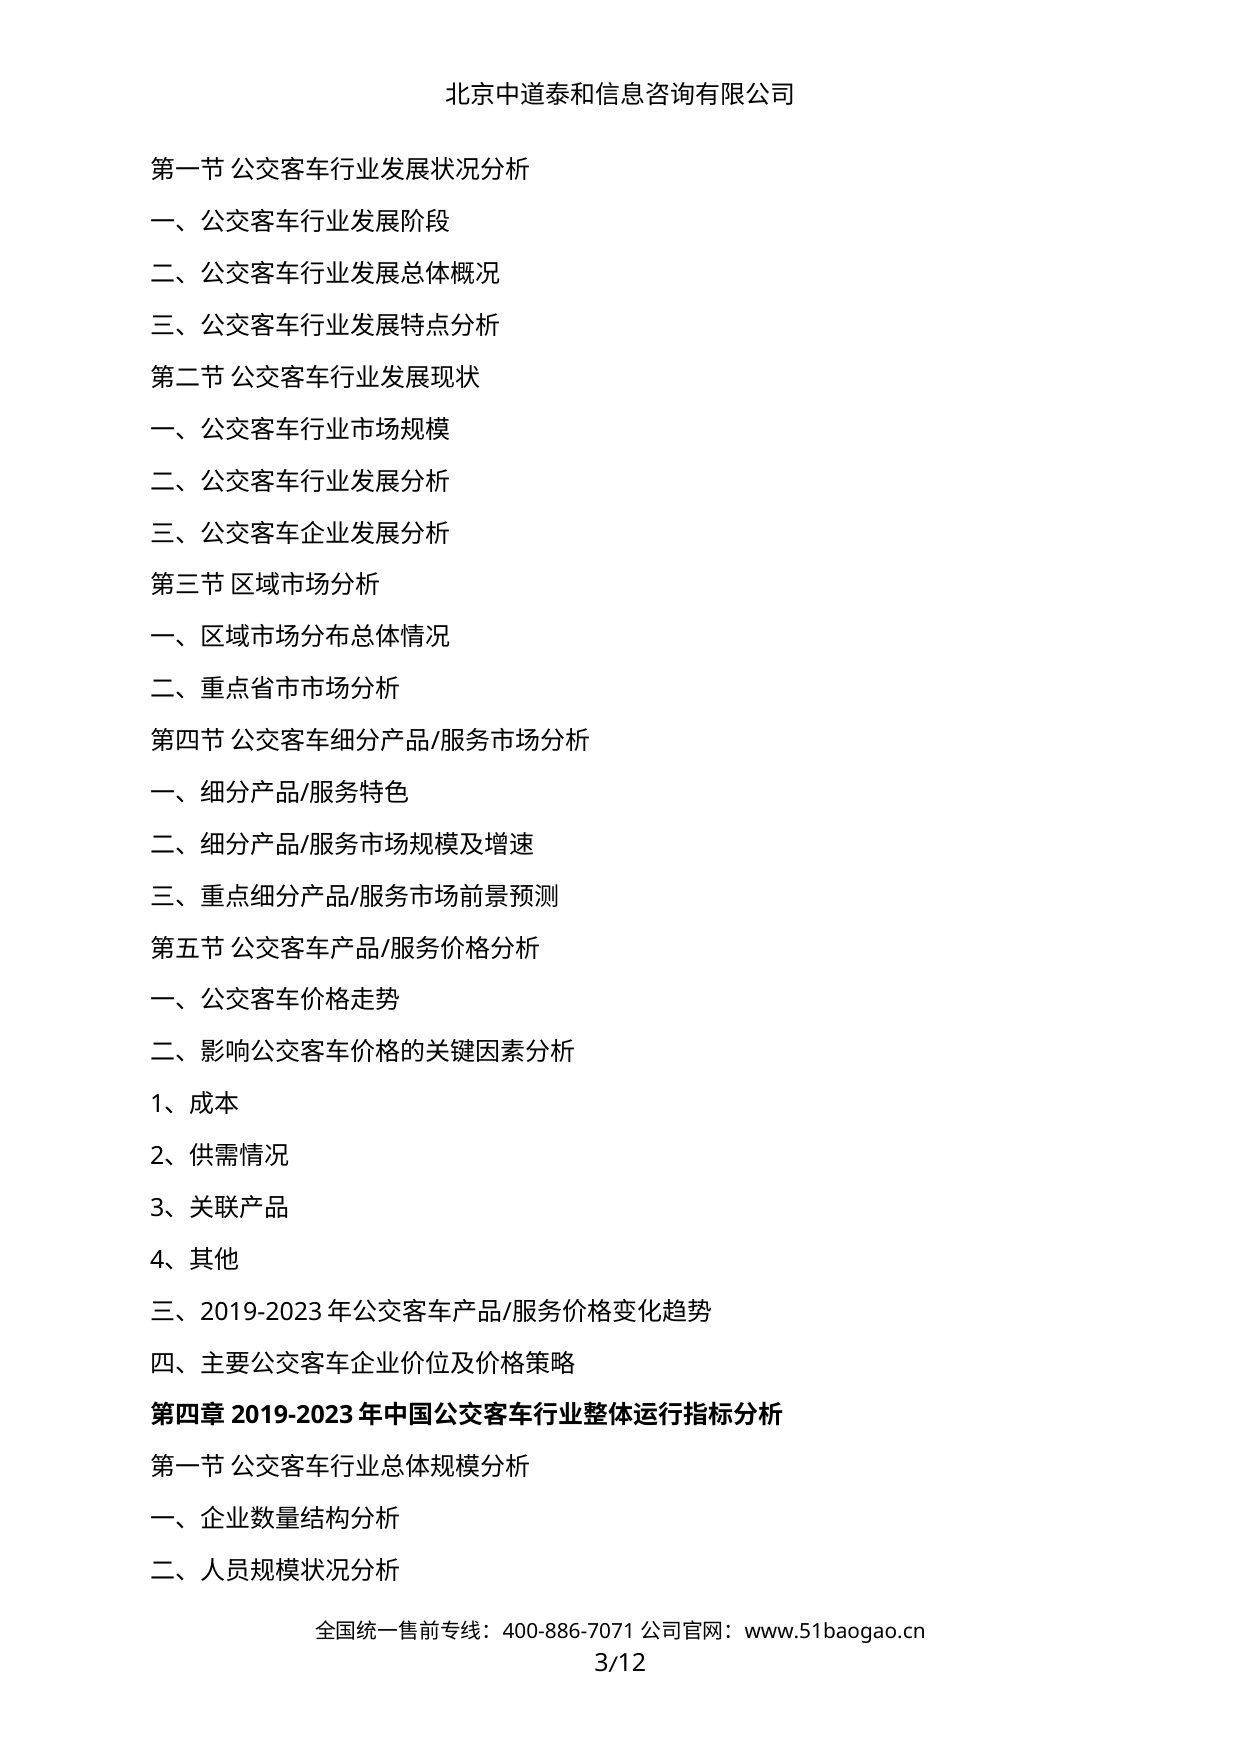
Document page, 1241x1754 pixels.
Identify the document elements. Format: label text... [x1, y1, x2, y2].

text 二、影响公交客车价格的关键因素分析 [150, 1032, 1090, 1068]
text 一、区域市场分布总体情况 [150, 617, 1090, 653]
text 二、细分产品/服务市场规模及增速 [150, 824, 1090, 861]
text 1、成本 [150, 1084, 1090, 1120]
text 第一节 公交客车行业发展状况分析 [150, 150, 1090, 186]
text 二、人员规模状况分析 [150, 1551, 1090, 1587]
text 第五节 公交客车产品/服务价格分析 [150, 928, 1090, 964]
text 一、公交客车行业市场规模 [150, 409, 1090, 446]
text 三、公交客车企业发展分析 [150, 513, 1090, 549]
text 第四章 2019-2023年中国公交客车行业整体运行指标分析 [150, 1395, 1090, 1431]
text 一、细分产品/服务特色 [150, 772, 1090, 809]
text 第三节 区域市场分析 [150, 565, 1090, 601]
text 二、公交客车行业发展总体概况 [150, 254, 1090, 290]
text 四、主要公交客车企业价位及价格策略 [150, 1343, 1090, 1379]
text 三、重点细分产品/服务市场前景预测 [150, 876, 1090, 912]
text 第一节 公交客车行业总体规模分析 [150, 1447, 1090, 1483]
text 3、关联产品 [150, 1187, 1090, 1224]
text 第二节 公交客车行业发展现状 [150, 357, 1090, 394]
text 第四节 公交客车细分产品/服务市场分析 [150, 721, 1090, 757]
text 二、公交客车行业发展分析 [150, 461, 1090, 497]
text 三、2019-2023年公交客车产品/服务价格变化趋势 [150, 1291, 1090, 1327]
text 2、供需情况 [150, 1136, 1090, 1172]
text 一、企业数量结构分析 [150, 1499, 1090, 1535]
text 一、公交客车行业发展阶段 [150, 202, 1090, 238]
text 三、公交客车行业发展特点分析 [150, 306, 1090, 342]
text 二、重点省市市场分析 [150, 669, 1090, 705]
text 一、公交客车价格走势 [150, 980, 1090, 1016]
text 4、其他 [150, 1239, 1090, 1276]
